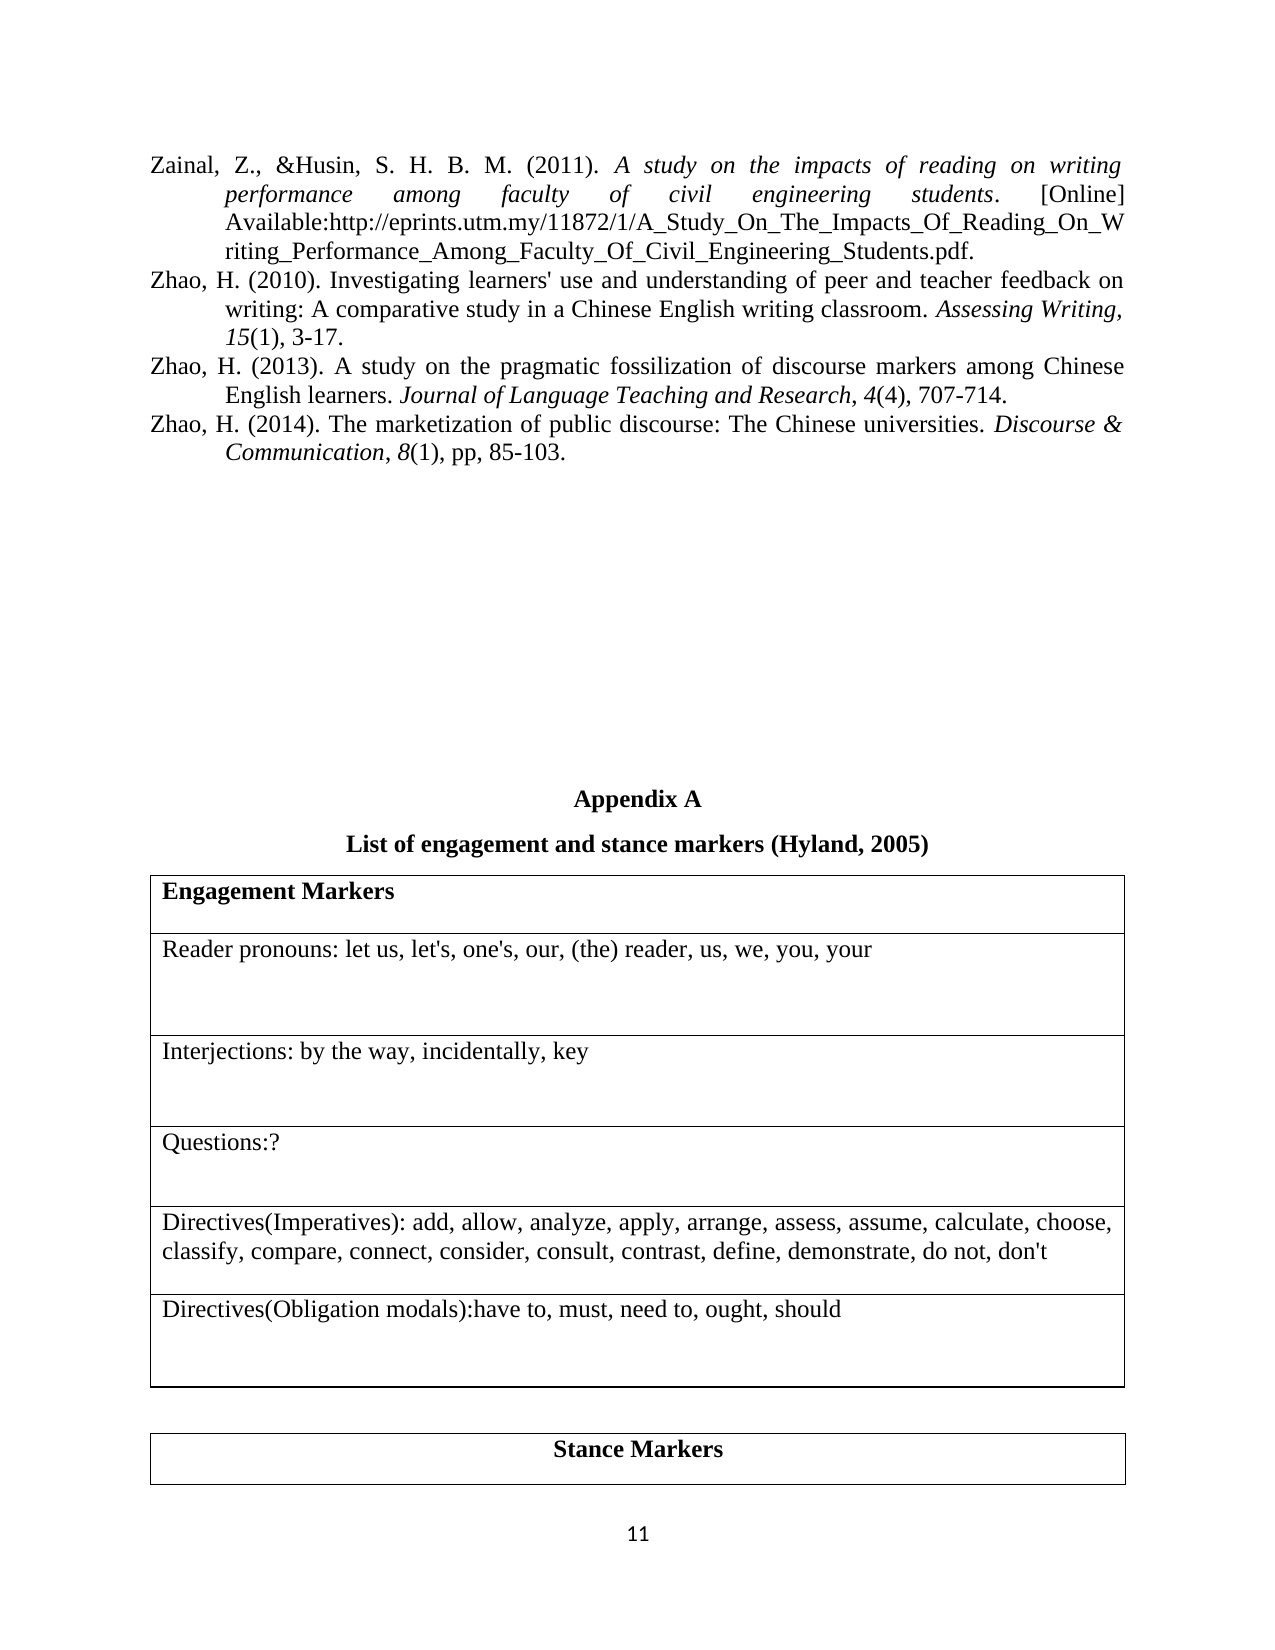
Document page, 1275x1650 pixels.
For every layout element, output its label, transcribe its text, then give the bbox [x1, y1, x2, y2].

table_cell Directives(Obligation modals):have to, must, need to, ought, should [151, 1295, 1124, 1386]
table_header Engagement Markers [151, 876, 1124, 933]
text Zhao, H. (2010). Investigating learners' use and understanding of peer and teacher feedback on writing: A comparative study in a Chinese English writing classroom. Assessing Writing, 15(1), 3-17. [150, 265, 1125, 351]
table_cell Questions:? [151, 1127, 1124, 1206]
text Zhao, H. (2014). The marketization of public discourse: The Chinese universities. Discourse & Communication, 8(1), pp, 85-103. [150, 409, 1125, 466]
text Appendix A [150, 784, 1125, 813]
table_cell Interjections: by the way, incidentally, key [151, 1036, 1124, 1126]
text Zainal, Z., &Husin, S. H. B. M. (2011). A study on the impacts of reading on writing performance among faculty of civil engineering students. [Online] Available:http://eprints.utm.my/11872/1/A_Study_On_The_Impacts_Of_Reading_On_Writing_Performance_Among_Faculty_Of_Civil_Engineering_Students.pdf. [150, 150, 1125, 265]
table_cell Directives(Imperatives): add, allow, analyze, apply, arrange, assess, assume, calculate, choose, classify, compare, connect, consider, consult, contrast, define, demonstrate, do not, don't [151, 1207, 1124, 1293]
text List of engagement and stance markers (Hyland, 2005) [150, 829, 1125, 858]
table_cell Reader pronouns: let us, let's, one's, our, (the) reader, us, we, you, your [151, 934, 1124, 1035]
table_header Stance Markers [151, 1434, 1125, 1483]
text Zhao, H. (2013). A study on the pragmatic fossilization of discourse markers among Chinese English learners. Journal of Language Teaching and Research, 4(4), 707-714. [150, 351, 1125, 409]
